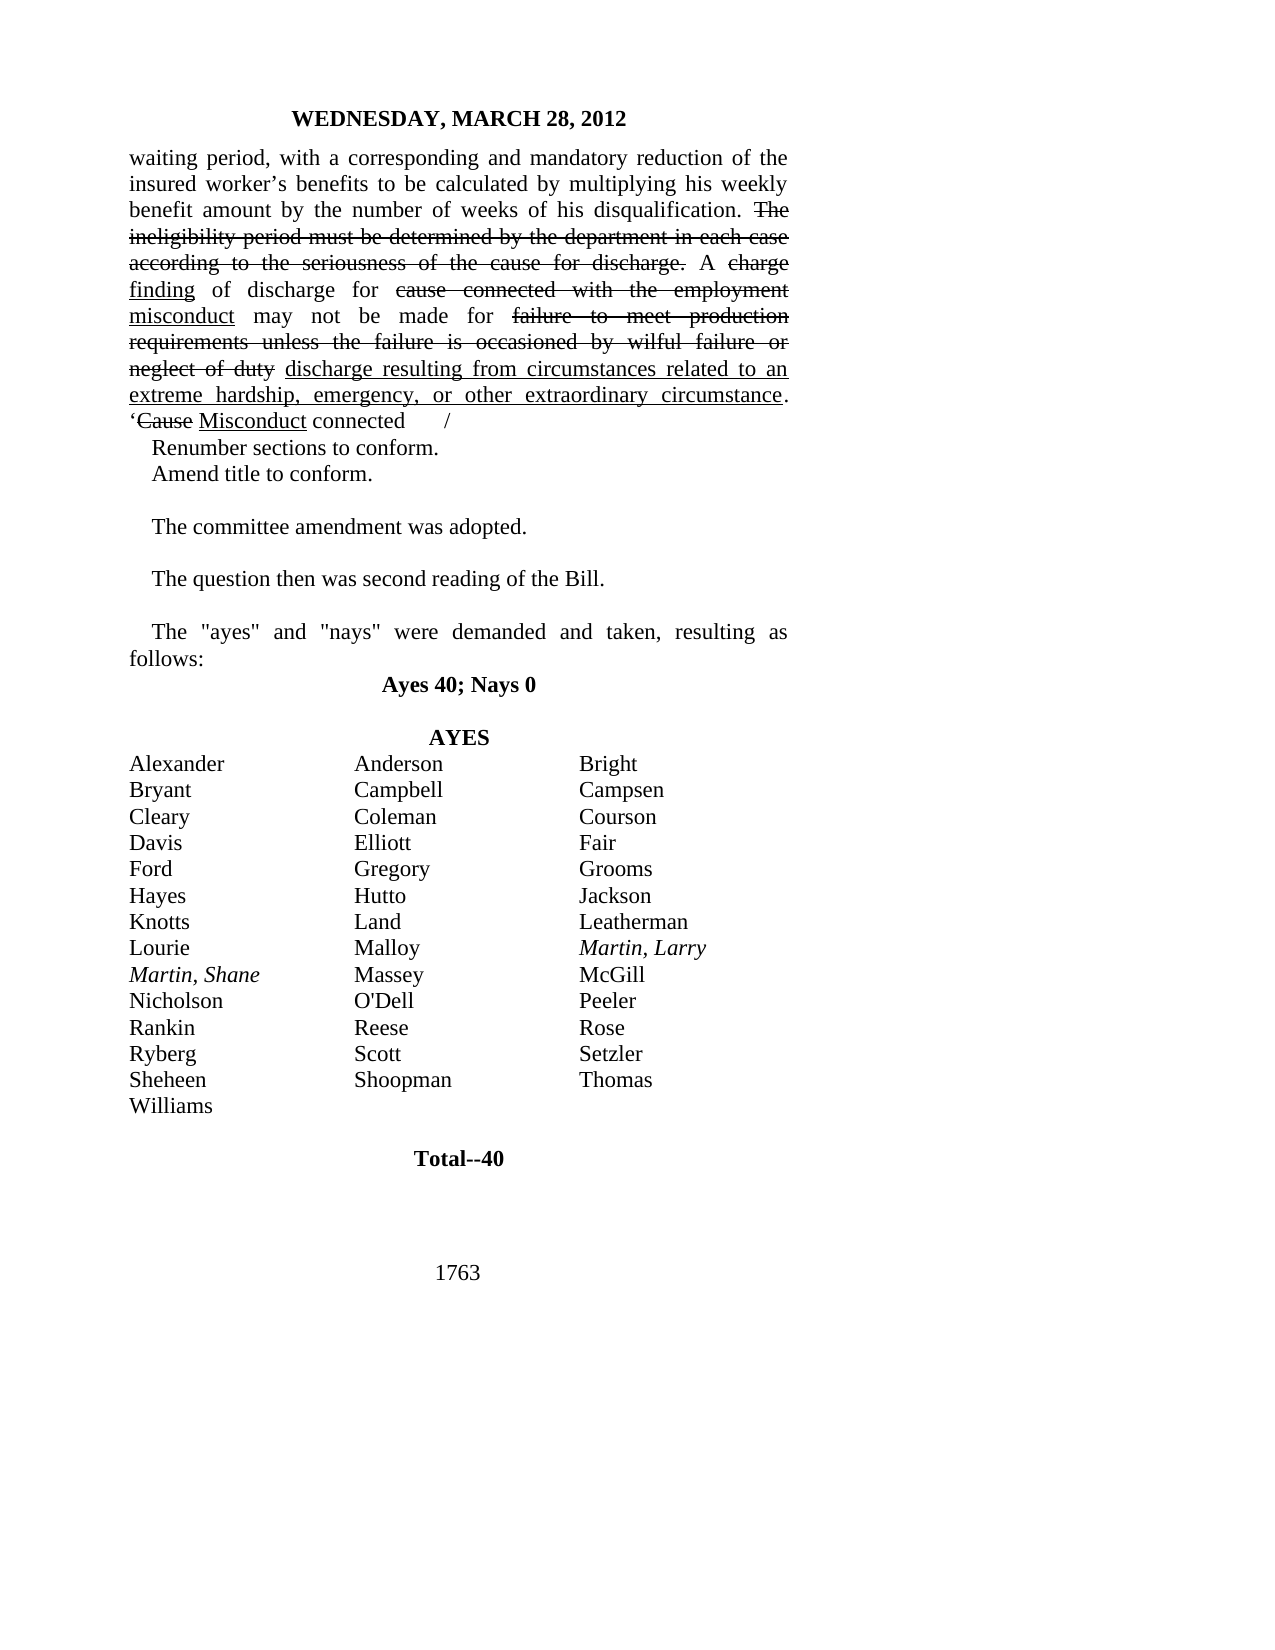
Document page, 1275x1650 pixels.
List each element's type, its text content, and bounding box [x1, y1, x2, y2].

text The "ayes" and "nays" were demanded and taken, resulting as follows: [129, 618, 789, 671]
text Hayes Hutto Jackson [129, 882, 789, 908]
text Rankin Reese Rose [129, 1013, 789, 1040]
text Williams [129, 1093, 789, 1119]
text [129, 144, 789, 237]
text Alexander Anderson Bright [129, 750, 789, 776]
text Davis Elliott Fair [129, 829, 789, 855]
text The question then was second reading of the Bill. [129, 566, 789, 592]
text AYES [129, 724, 789, 750]
text Lourie Malloy Martin, Larry [129, 934, 789, 961]
text Sheheen Shoopman Thomas [129, 1066, 789, 1093]
text Martin, Shane Massey McGill [129, 961, 789, 987]
text Amend title to conform. [129, 460, 789, 486]
text Ford Gregory Grooms [129, 855, 789, 882]
text Ayes 40; Nays 0 [129, 671, 789, 697]
text Nicholson O'Dell Peeler [129, 987, 789, 1013]
text Total--40 [129, 1145, 789, 1172]
text Cleary Coleman Courson [129, 803, 789, 829]
text Knotts Land Leatherman [129, 908, 789, 934]
text Renumber sections to conform. [129, 434, 789, 460]
text Bryant Campbell Campsen [129, 776, 789, 803]
text The committee amendment was adopted. [129, 513, 789, 539]
text Ryberg Scott Setzler [129, 1040, 789, 1066]
